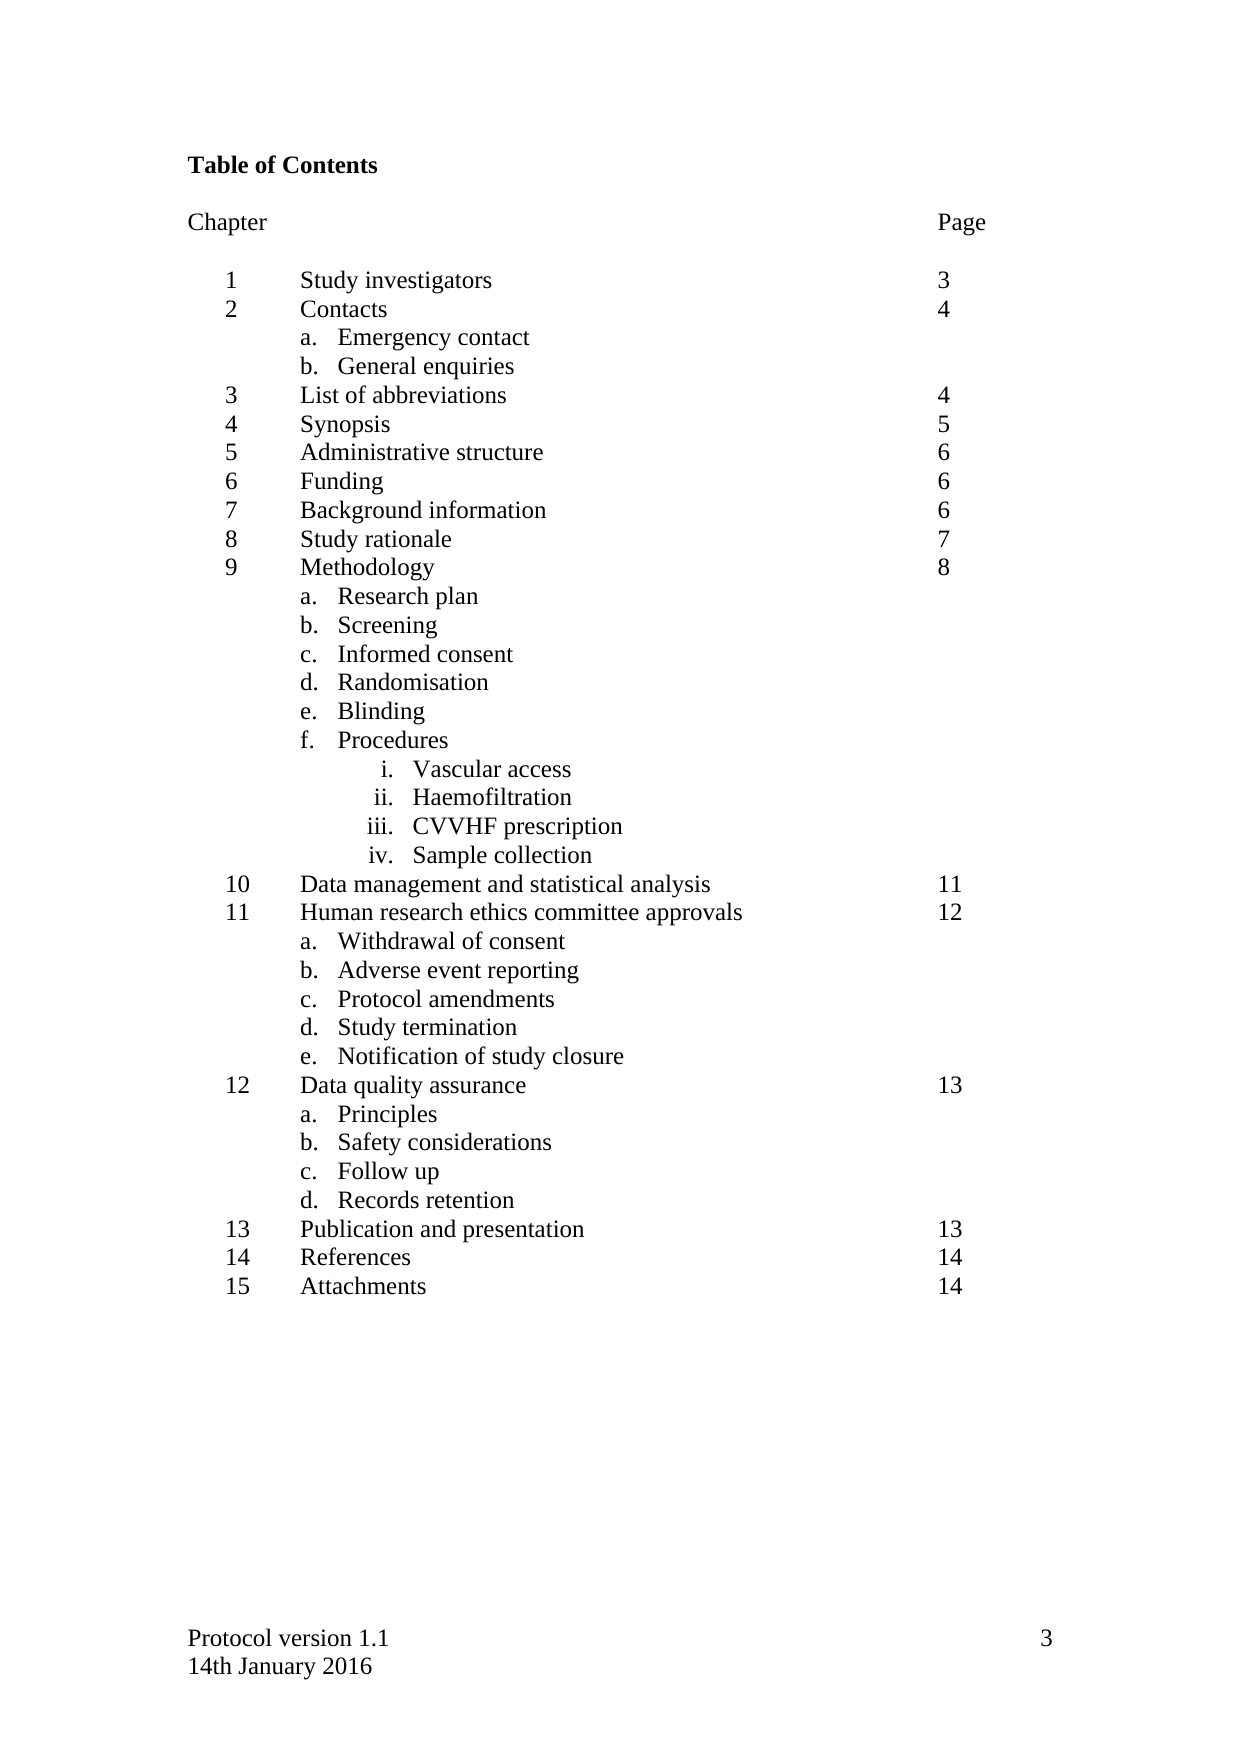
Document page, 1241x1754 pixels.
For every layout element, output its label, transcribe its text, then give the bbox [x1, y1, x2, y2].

list Procedures [300, 725, 1053, 754]
list Screening [300, 610, 1053, 639]
list Principles [300, 1099, 1053, 1127]
list Contacts 4 [225, 294, 1053, 322]
list CVVHF prescription [394, 811, 1053, 840]
list Protocol amendments [300, 984, 1053, 1012]
list Haemofiltration [394, 782, 1053, 811]
list Funding 6 [225, 466, 1053, 495]
list Adverse event reporting [300, 955, 1053, 984]
list Methodology 8 [225, 552, 1053, 581]
list Attachments 14 [225, 1271, 1053, 1300]
list Withdrawal of consent [300, 926, 1053, 955]
list Study investigators 3 [225, 265, 1053, 294]
list Background information 6 [225, 495, 1053, 524]
list Synopsis 5 [225, 409, 1053, 437]
list Emergency contact [300, 322, 1053, 351]
text Table of Contents [187, 150, 1053, 179]
list Sample collection [394, 840, 1053, 869]
list Randomisation [300, 667, 1053, 696]
list Publication and presentation 13 [225, 1214, 1053, 1242]
list Administrative structure 6 [225, 437, 1053, 466]
list References 14 [225, 1242, 1053, 1271]
list Study termination [300, 1012, 1053, 1041]
list Follow up [300, 1156, 1053, 1185]
list Blinding [300, 696, 1053, 725]
list Safety considerations [300, 1127, 1053, 1156]
list Data quality assurance 13 [225, 1070, 1053, 1099]
list General enquiries [300, 351, 1053, 380]
list Study rationale 7 [225, 524, 1053, 552]
list Human research ethics committee approvals 12 [225, 897, 1053, 926]
list Informed consent [300, 639, 1053, 667]
list Data management and statistical analysis 11 [225, 869, 1053, 897]
list Notification of study closure [300, 1041, 1053, 1070]
list Research plan [300, 581, 1053, 610]
list List of abbreviations 4 [225, 380, 1053, 409]
text Chapter Page [187, 207, 1053, 236]
list Records retention [300, 1185, 1053, 1214]
list Vascular access [394, 754, 1053, 782]
